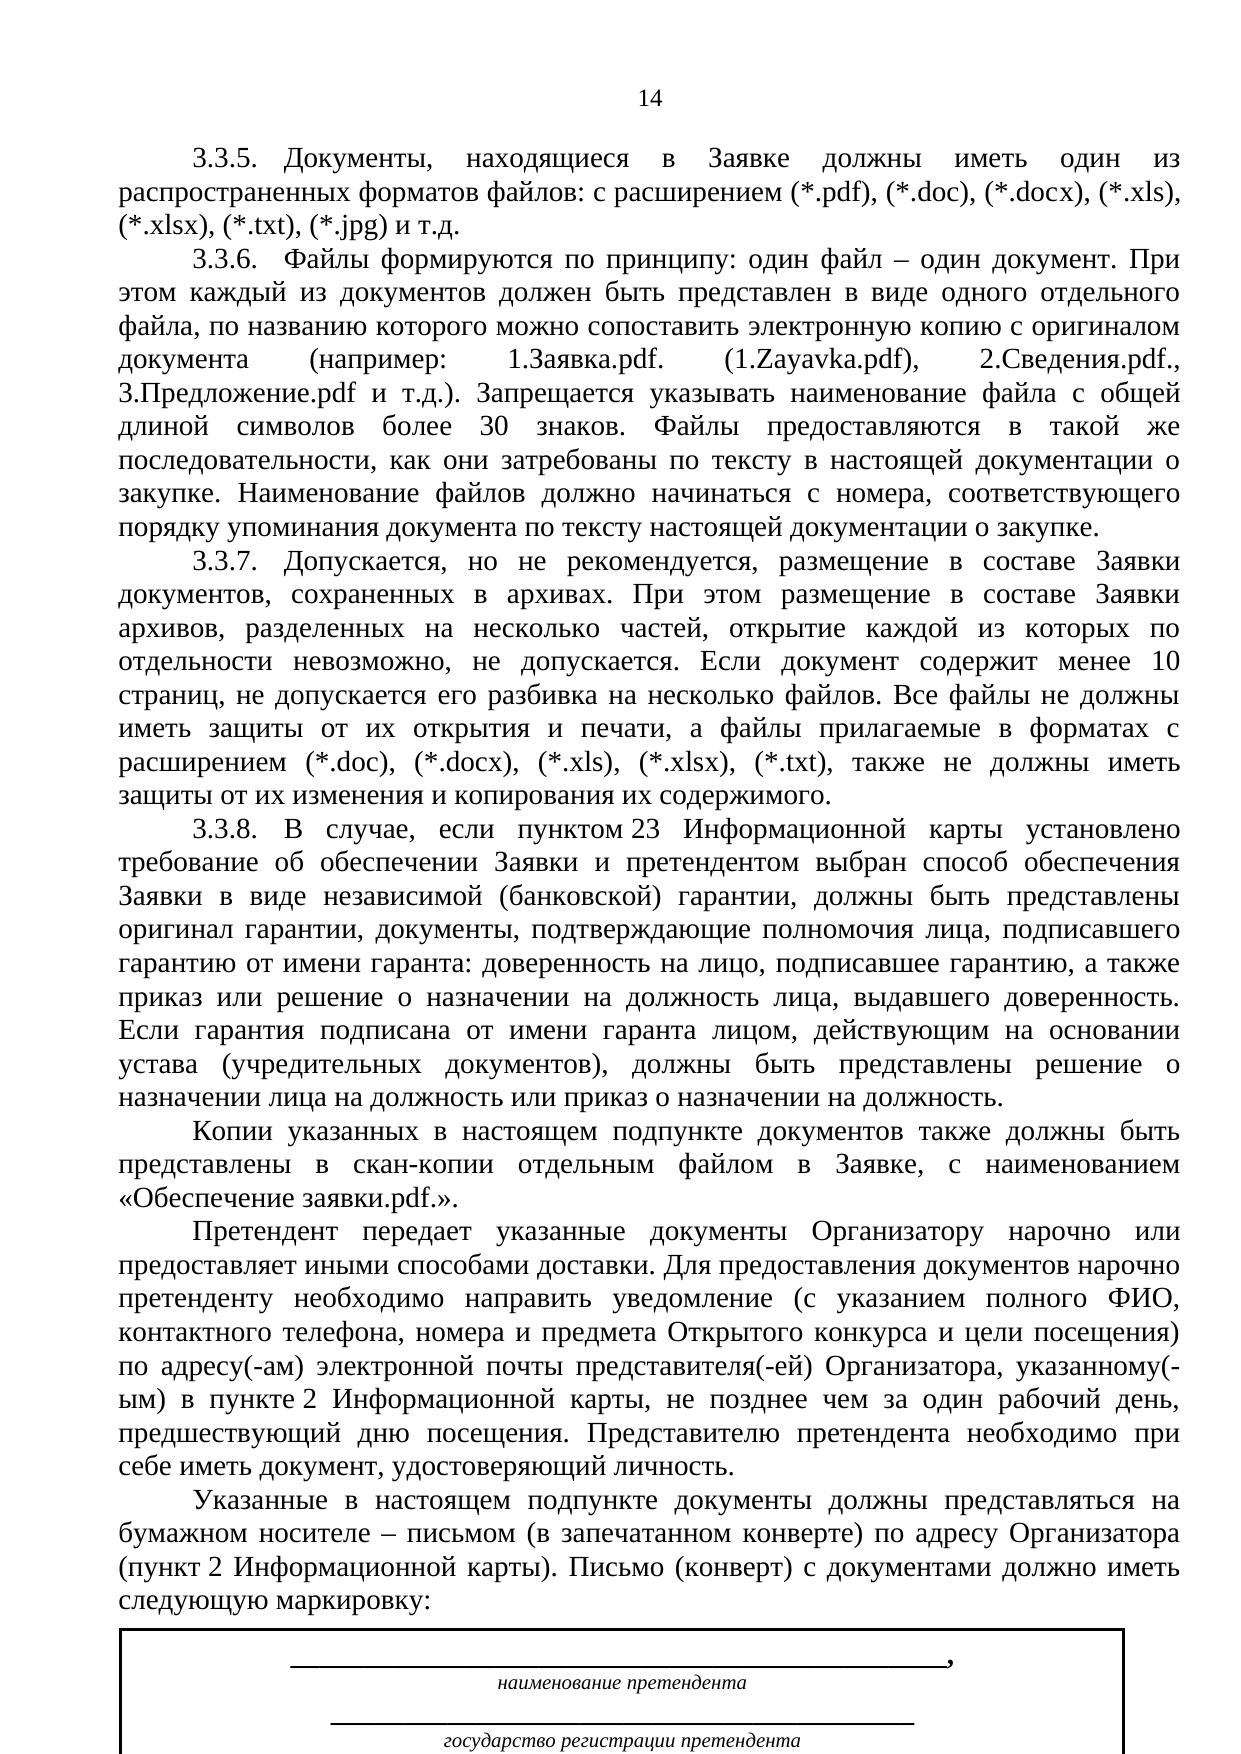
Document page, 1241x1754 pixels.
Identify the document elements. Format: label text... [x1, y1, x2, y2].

list Документы, находящиеся в Заявке должны иметь один из распространенных форматов файлов: с расширением (*.pdf), (*.doc), (*.docx), (*.xls), (*.xlsx), (*.txt), (*.jpg) и т.д. [118, 140, 1181, 241]
text Указанные в настоящем подпункте документы должны представляться на бумажном носителе – письмом (в запечатанном конверте) по адресу Организатора (пункт 2 Информационной карты). Письмо (конверт) с документами должно иметь следующую маркировку: [118, 1482, 1181, 1616]
list Файлы формируются по принципу: один файл – один документ. При этом каждый из документов должен быть представлен в виде одного отдельного файла, по названию которого можно сопоставить электронную копию с оригиналом документа (например: 1.Заявка.pdf. (1.Zayavka.pdf), 2.Сведения.pdf., 3.Предложение.pdf и т.д.). Запрещается указывать наименование файла с общей длиной символов более 30 знаков. Файлы предоставляются в такой же последовательности, как они затребованы по тексту в настоящей документации о закупке. Наименование файлов должно начинаться с номера, соответствующего порядку упоминания документа по тексту настоящей документации о закупке. [118, 241, 1181, 543]
text Копии указанных в настоящем подпункте документов также должны быть представлены в скан-копии отдельным файлом в Заявке, с наименованием «Обеспечение заявки.pdf.». [118, 1113, 1181, 1213]
text Претендент передает указанные документы Организатору нарочно или предоставляет иными способами доставки. Для предоставления документов нарочно претенденту необходимо направить уведомление (с указанием полного ФИО, контактного телефона, номера и предмета Открытого конкурса и цели посещения) по адресу(-ам) электронной почты представителя(-ей) Организатора, указанному(-ым) в пункте 2 Информационной карты, не позднее чем за один рабочий день, предшествующий дню посещения. Представителю претендента необходимо при себе иметь документ, удостоверяющий личность. [118, 1213, 1181, 1482]
list Допускается, но не рекомендуется, размещение в составе Заявки документов, сохраненных в архивах. При этом размещение в составе Заявки архивов, разделенных на несколько частей, открытие каждой из которых по отдельности невозможно, не допускается. Если документ содержит менее 10 страниц, не допускается его разбивка на несколько файлов. Все файлы не должны иметь защиты от их открытия и печати, а файлы прилагаемые в форматах с расширением (*.doc), (*.docx), (*.xls), (*.xlsx), (*.txt), также не должны иметь защиты от их изменения и копирования их содержимого. [118, 543, 1181, 811]
list В случае, если пунктом 23 Информационной карты установлено требование об обеспечении Заявки и претендентом выбран способ обеспечения Заявки в виде независимой (банковской) гарантии, должны быть представлены оригинал гарантии, документы, подтверждающие полномочия лица, подписавшего гарантию от имени гаранта: доверенность на лицо, подписавшее гарантию, а также приказ или решение о назначении на должность лица, выдавшего доверенность. Если гарантия подписана от имени гаранта лицом, действующим на основании устава (учредительных документов), должны быть представлены решение о назначении лица на должность или приказ о назначении на должность. [118, 811, 1181, 1113]
